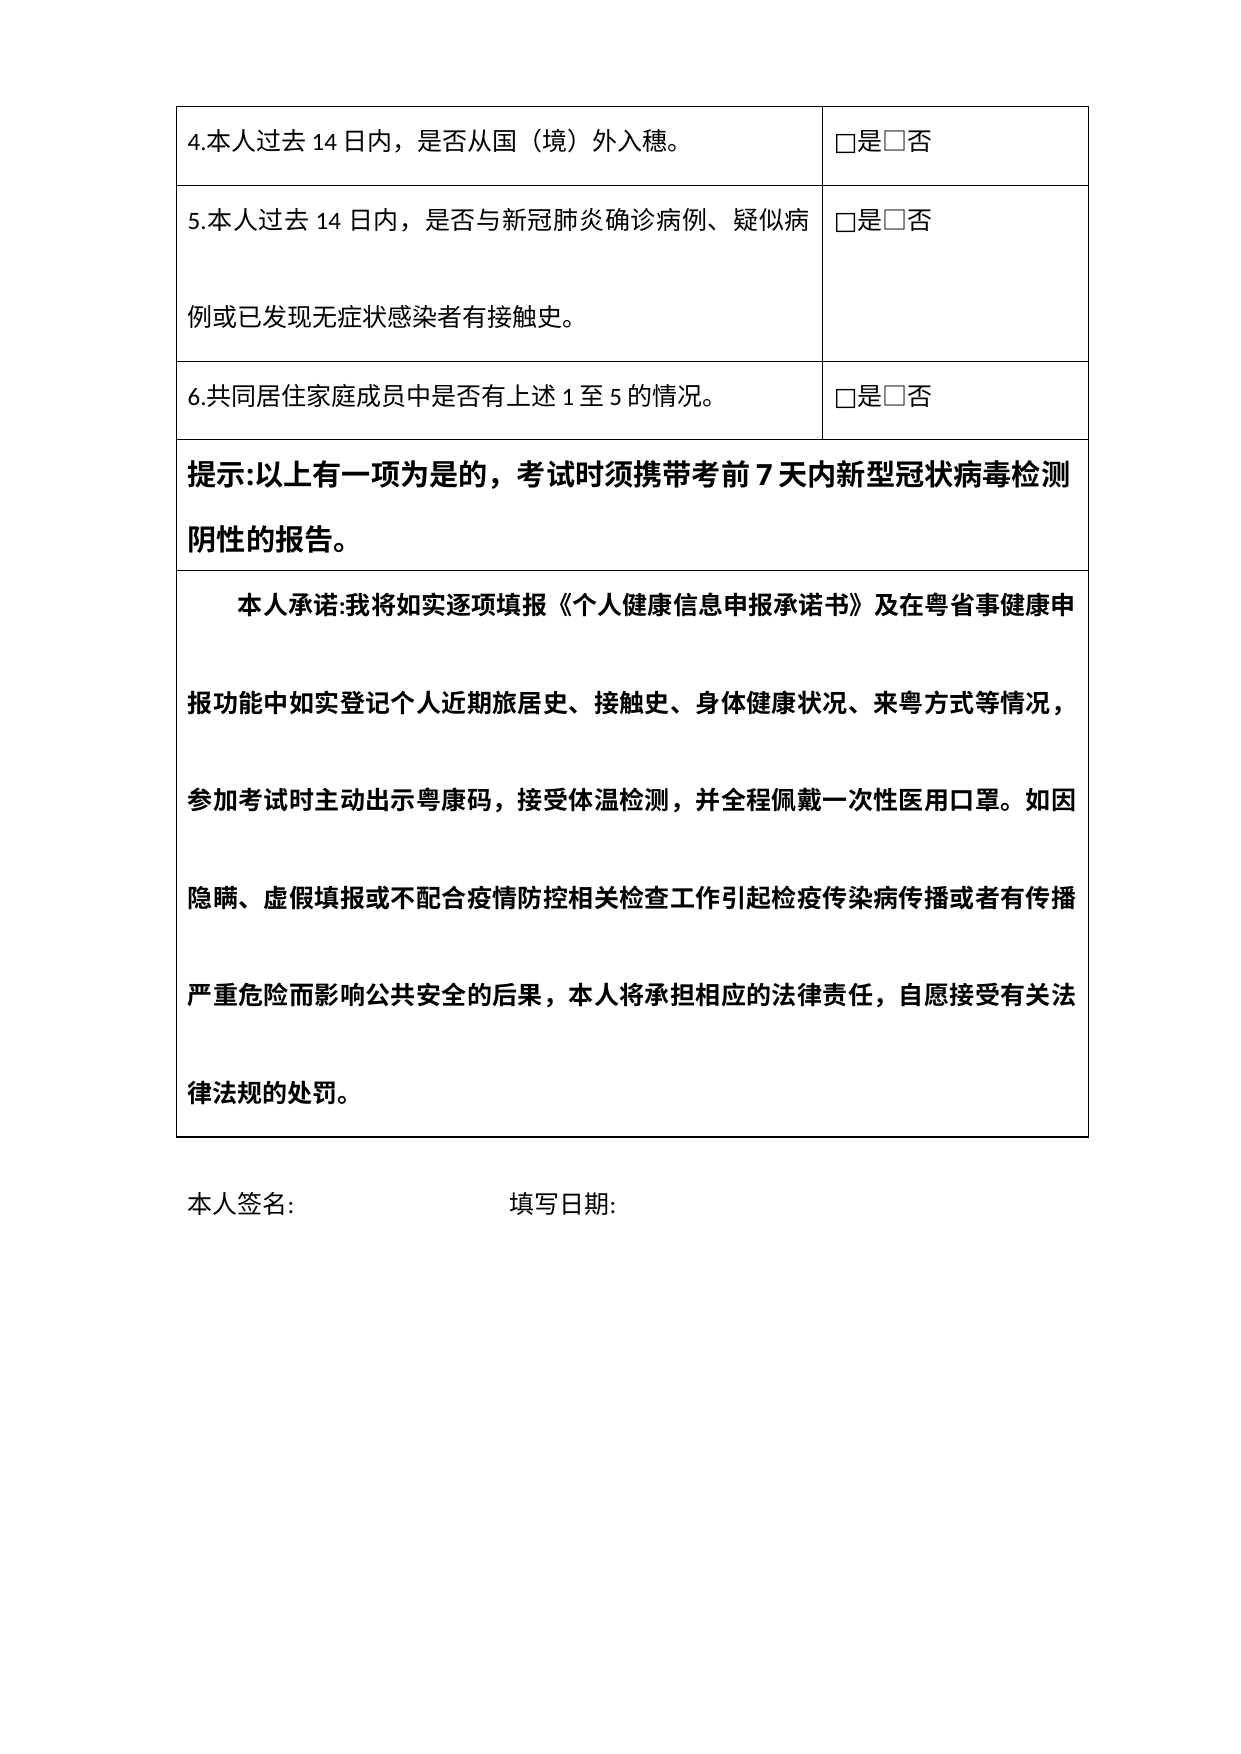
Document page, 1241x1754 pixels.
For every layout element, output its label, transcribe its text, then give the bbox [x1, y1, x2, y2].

table_cell □是□否 [823, 107, 1088, 185]
table_cell 提示:以上有一项为是的，考试时须携带考前7天内新型冠状病毒检测阴性的报告。 [177, 440, 1088, 570]
table_cell 5.本人过去14 日内，是否与新冠肺炎确诊病例、疑似病例或已发现无症状感染者有接触史。 [177, 186, 822, 361]
table_cell □是□否 [823, 362, 1088, 439]
text 本人签名: 填写日期: [187, 1170, 1053, 1235]
table_cell 本人承诺:我将如实逐项填报《个人健康信息申报承诺书》及在粤省事健康申报功能中如实登记个人近期旅居史、接触史、身体健康状况、来粤方式等情况，参加考试时主动出示粤康码，接受体温检测，并全程佩戴一次性医用口罩。如因隐瞒、虚假填报或不配合疫情防控相关检查工作引起检疫传染病传播或者有传播严重危险而影响公共安全的后果，本人将承担相应的法律责任，自愿接受有关法律法规的处罚。 [177, 571, 1088, 1136]
table_cell 6.共同居住家庭成员中是否有上述1至5的情况。 [177, 362, 822, 439]
table_cell 4.本人过去14日内，是否从国（境）外入穗。 [177, 107, 822, 185]
table_cell □是□否 [823, 186, 1088, 361]
